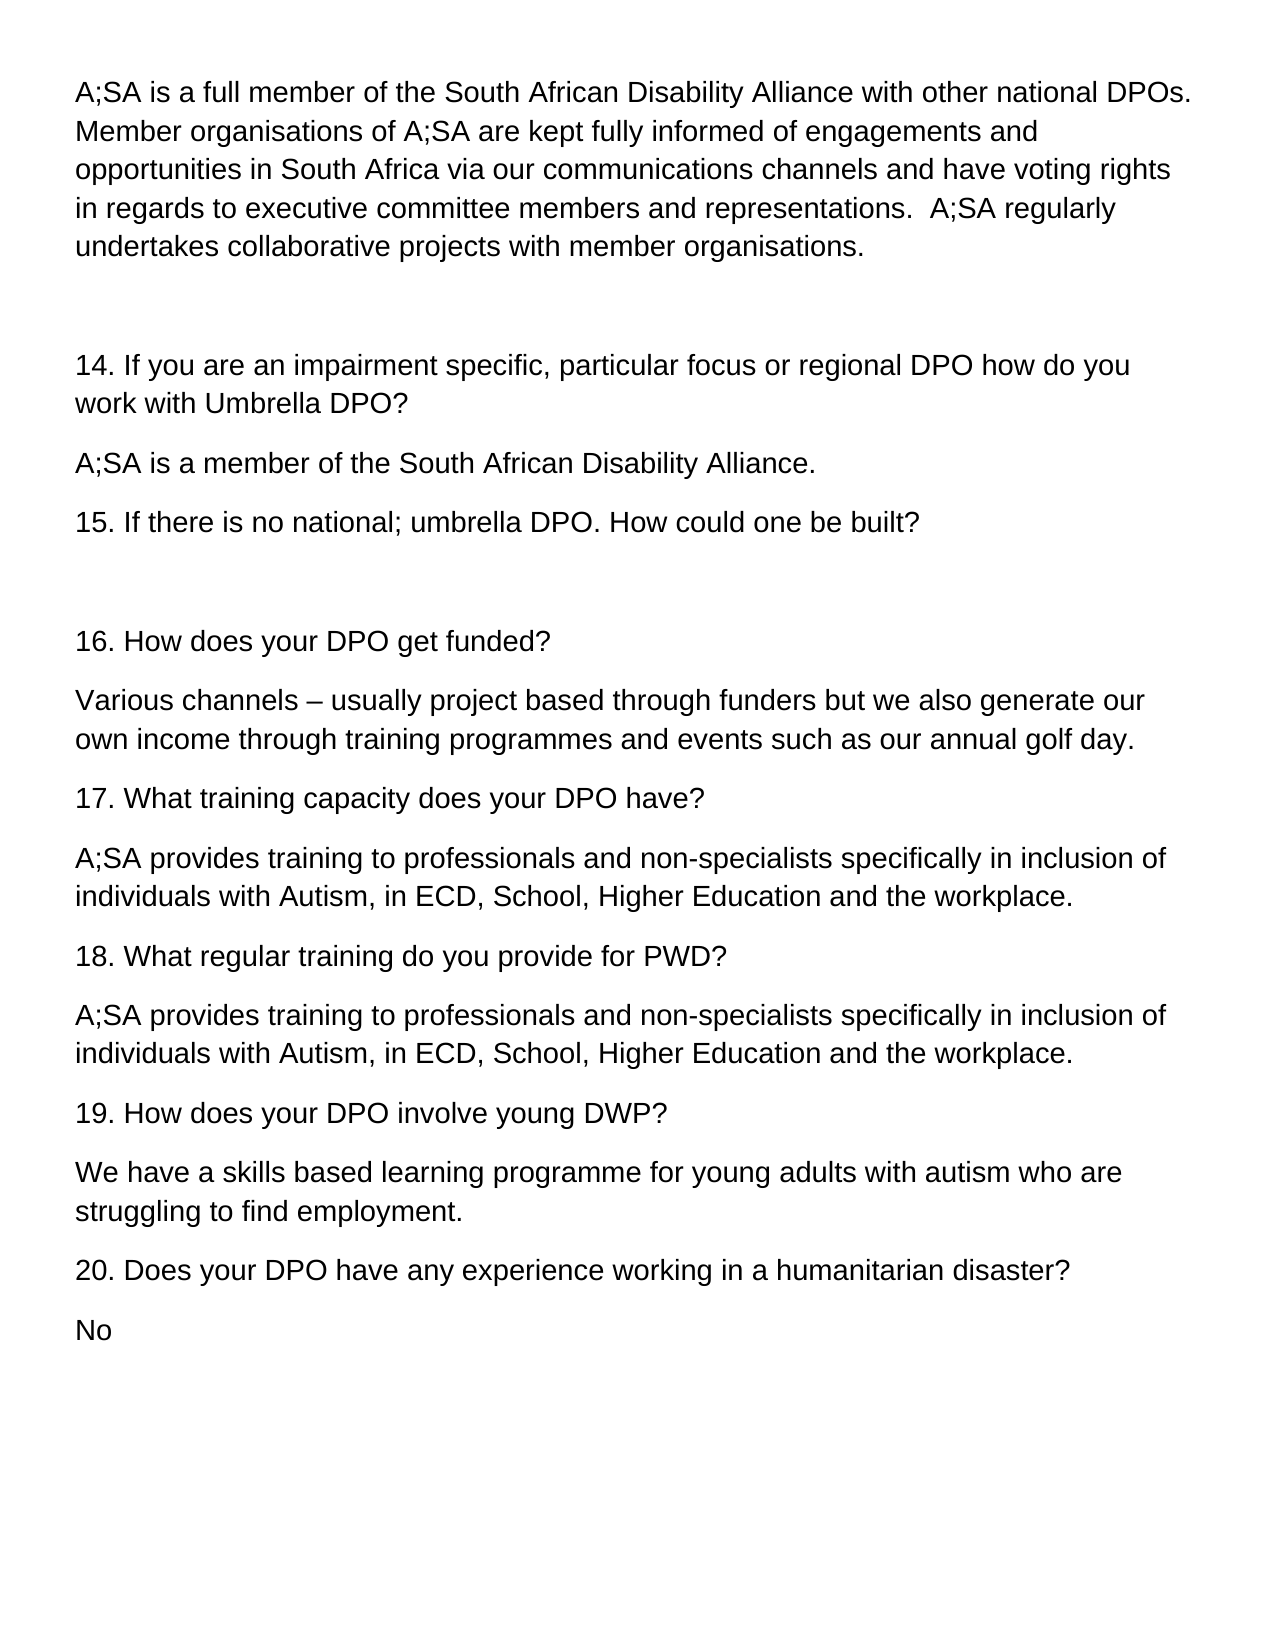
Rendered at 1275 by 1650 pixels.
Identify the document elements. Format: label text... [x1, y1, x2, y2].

text 18. What regular training do you provide for PWD? [75, 938, 1200, 972]
text Various channels – usually project based through funders but we also generate our own income through training programmes and events such as our annual golf day. [75, 683, 1200, 755]
text A;SA provides training to professionals and non-specialists specifically in inclusion of individuals with Autism, in ECD, School, Higher Education and the workplace. [75, 841, 1200, 913]
text No [75, 1312, 1200, 1346]
text 17. What training capacity does your DPO have? [75, 781, 1200, 815]
text 14. If you are an impairment specific, particular focus or regional DPO how do you work with Umbrella DPO? [75, 348, 1200, 420]
text 15. If there is no national; umbrella DPO. How could one be built? [75, 505, 1200, 539]
text A;SA is a full member of the South African Disability Alliance with other national DPOs. Member organisations of A;SA are kept fully informed of engagements and opportunities in South Africa via our communications channels and have voting rights in regards to executive committee members and representations. A;SA regularly undertakes collaborative projects with member organisations. [75, 75, 1200, 263]
text 20. Does your DPO have any experience working in a humanitarian disaster? [75, 1253, 1200, 1287]
text A;SA provides training to professionals and non-specialists specifically in inclusion of individuals with Autism, in ECD, School, Higher Education and the workplace. [75, 998, 1200, 1070]
text 16. How does your DPO get funded? [75, 624, 1200, 657]
text 19. How does your DPO involve young DWP? [75, 1096, 1200, 1129]
text We have a skills based learning programme for young adults with autism who are struggling to find employment. [75, 1155, 1200, 1227]
text A;SA is a member of the South African Disability Alliance. [75, 446, 1200, 479]
